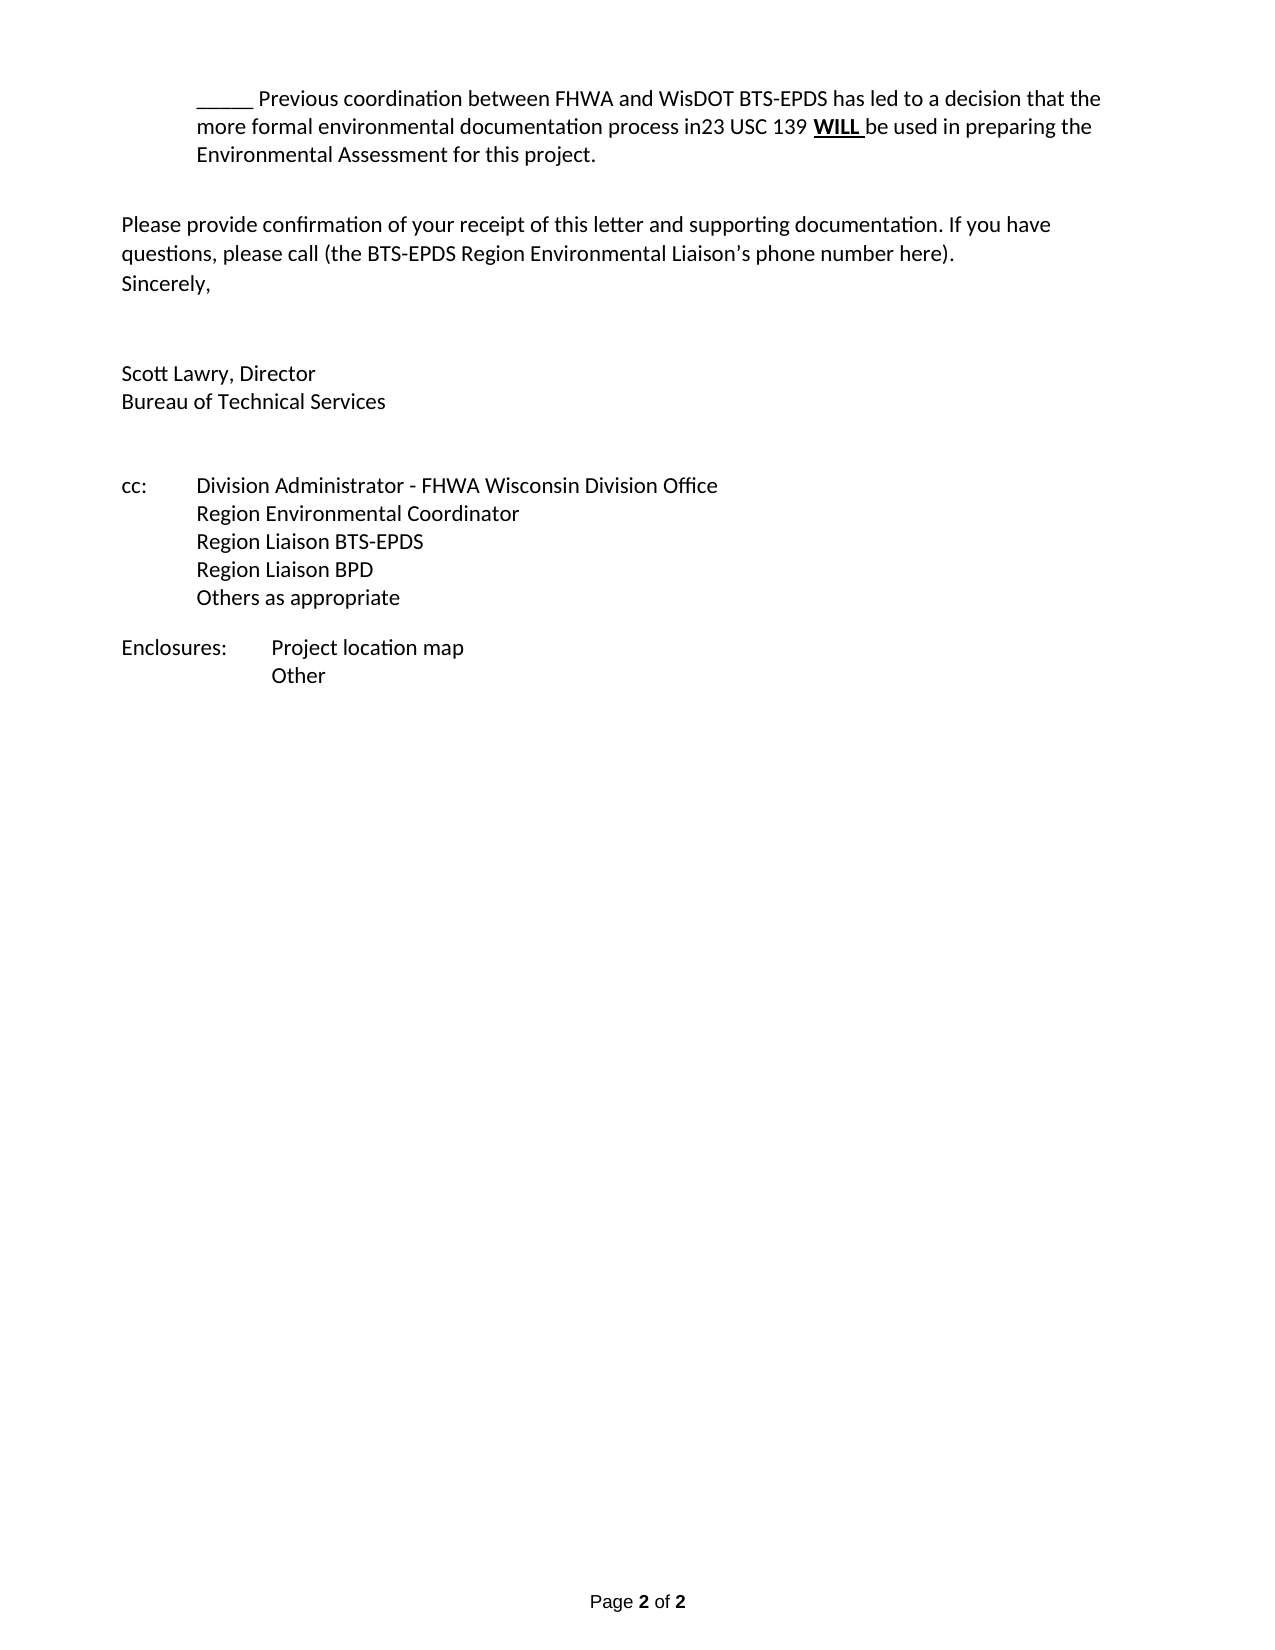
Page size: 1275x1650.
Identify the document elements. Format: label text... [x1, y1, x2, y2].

text Others as appropriate [121, 583, 1153, 611]
text Scott Lawry, Director [121, 359, 1153, 387]
text Please provide confirmation of your receipt of this letter and supporting documentation. If you have questions, please call (the BTS-EPDS Region Environmental Liaison’s phone number here). [121, 211, 1153, 267]
text Region Liaison BTS-EPDS [121, 527, 1153, 555]
text Region Liaison BPD [121, 555, 1153, 583]
text _____ Previous coordination between FHWA and WisDOT BTS-EPDS has led to a decision that the more formal environmental documentation process in23 USC 139 WILL be used in preparing the Environmental Assessment for this project. [196, 84, 1153, 168]
text Enclosures: Project location map [121, 633, 1153, 661]
text cc: Division Administrator - FHWA Wisconsin Division Office [121, 471, 1153, 499]
text Other [121, 661, 1153, 689]
text Region Environmental Coordinator [121, 499, 1153, 527]
text Bureau of Technical Services [121, 387, 1153, 415]
text Sincerely, [121, 269, 1153, 297]
